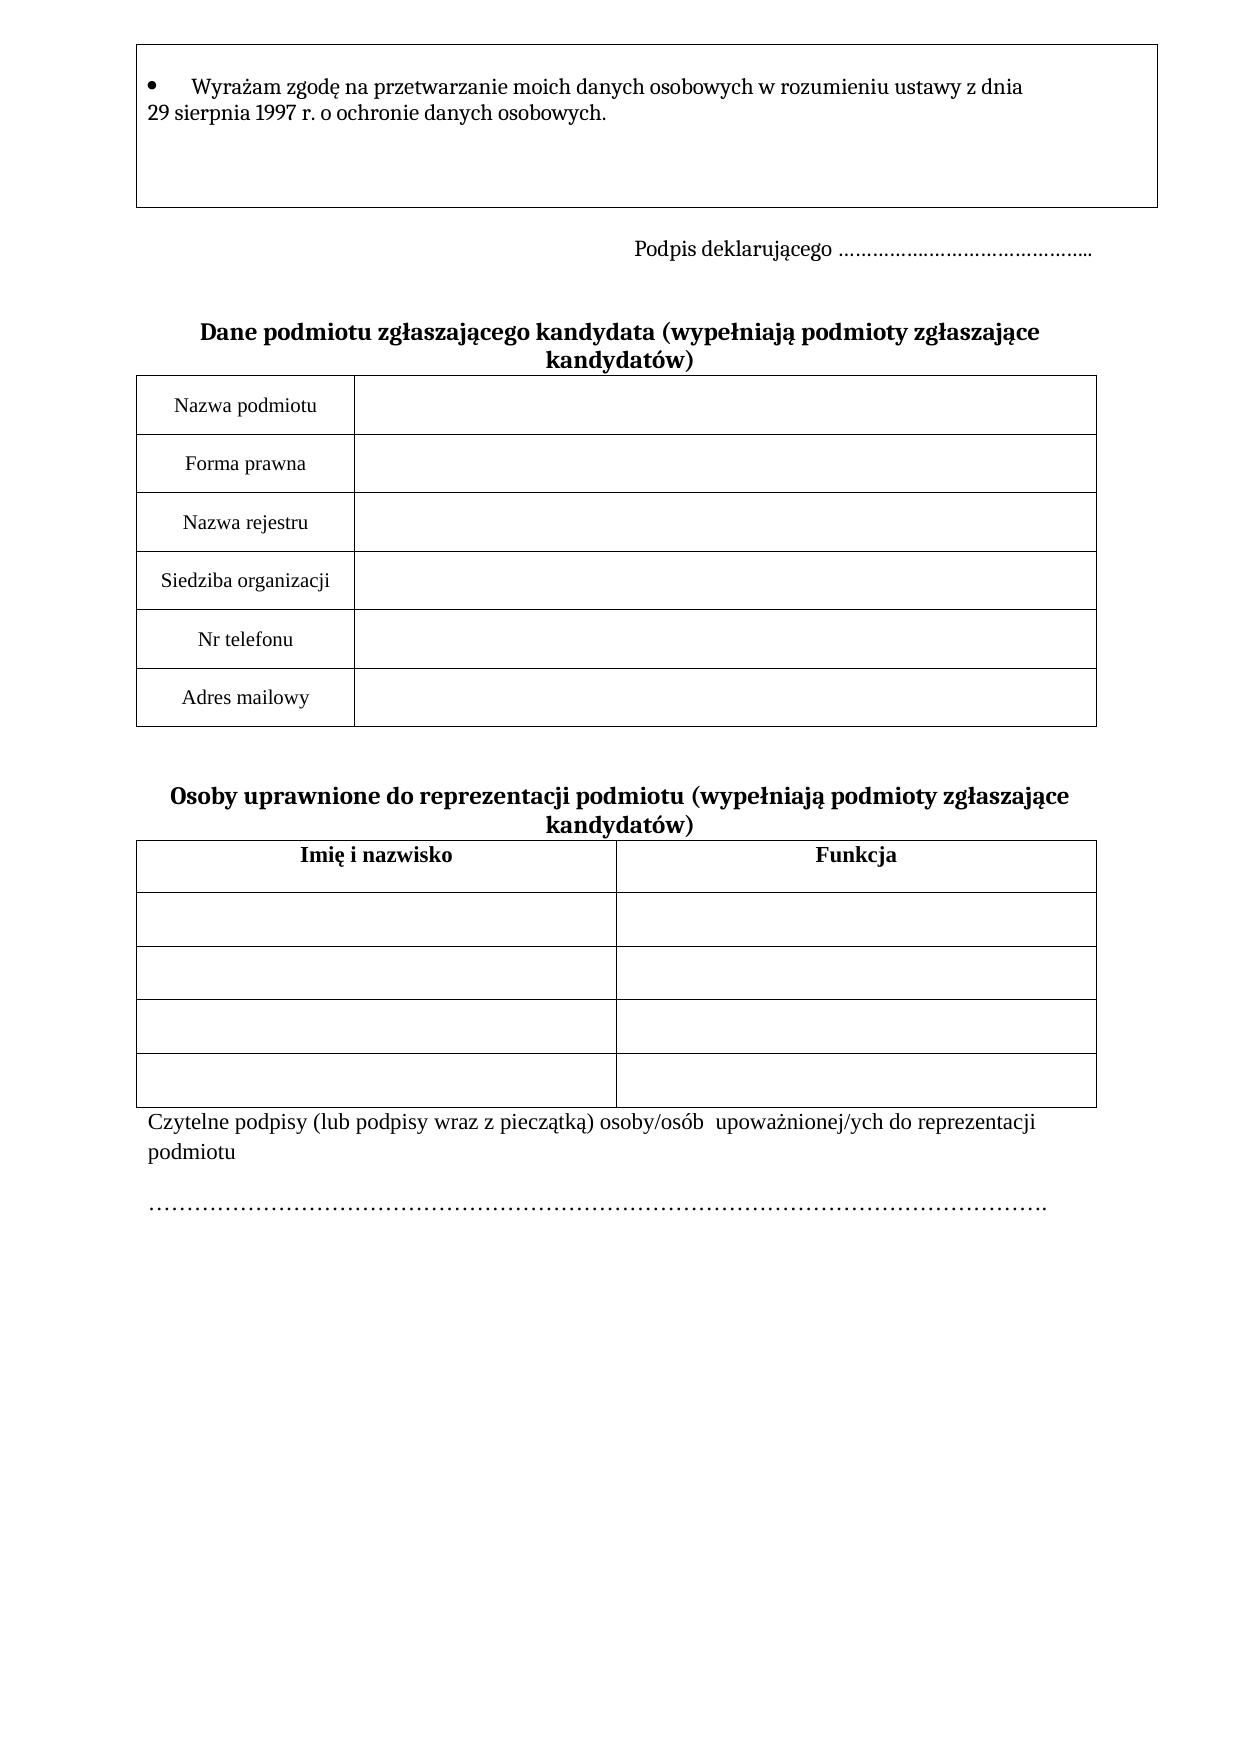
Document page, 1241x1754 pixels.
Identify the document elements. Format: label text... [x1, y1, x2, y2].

text Podpis deklarującego …………….……………………….. [148, 236, 1093, 262]
table_header Funkcja [617, 841, 1096, 892]
table_cell [137, 1054, 616, 1107]
table_cell [355, 669, 1096, 726]
text ………………………………………………………………………………………………………. [148, 1189, 1093, 1216]
text Dane podmiotu zgłaszającego kandydata (wypełniają podmioty zgłaszające kandydatów) [148, 317, 1093, 375]
table_cell [617, 893, 1096, 946]
table_header Imię i nazwisko [137, 841, 616, 892]
table_header Nazwa podmiotu [137, 376, 354, 433]
table_cell [137, 893, 616, 946]
table_cell [617, 1000, 1096, 1053]
table_cell [355, 552, 1096, 609]
table_cell [355, 493, 1096, 551]
table_cell Adres mailowy [137, 669, 354, 726]
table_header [137, 45, 1157, 207]
table_cell Nazwa rejestru [137, 493, 354, 551]
table_cell Forma prawna [137, 435, 354, 492]
text Czytelne podpisy (lub podpisy wraz z pieczątką) osoby/osób upoważnionej/ych do reprezentacji podmiotu [148, 1108, 1093, 1164]
table_cell [617, 947, 1096, 999]
table_cell [137, 1000, 616, 1053]
table_header [355, 376, 1096, 433]
table_cell Siedziba organizacji [137, 552, 354, 609]
table_cell [355, 435, 1096, 492]
table_cell [355, 610, 1096, 668]
table_cell [617, 1054, 1096, 1107]
table_cell [137, 947, 616, 999]
table_cell Nr telefonu [137, 610, 354, 668]
text Osoby uprawnione do reprezentacji podmiotu (wypełniają podmioty zgłaszające kandydatów) [148, 782, 1093, 840]
